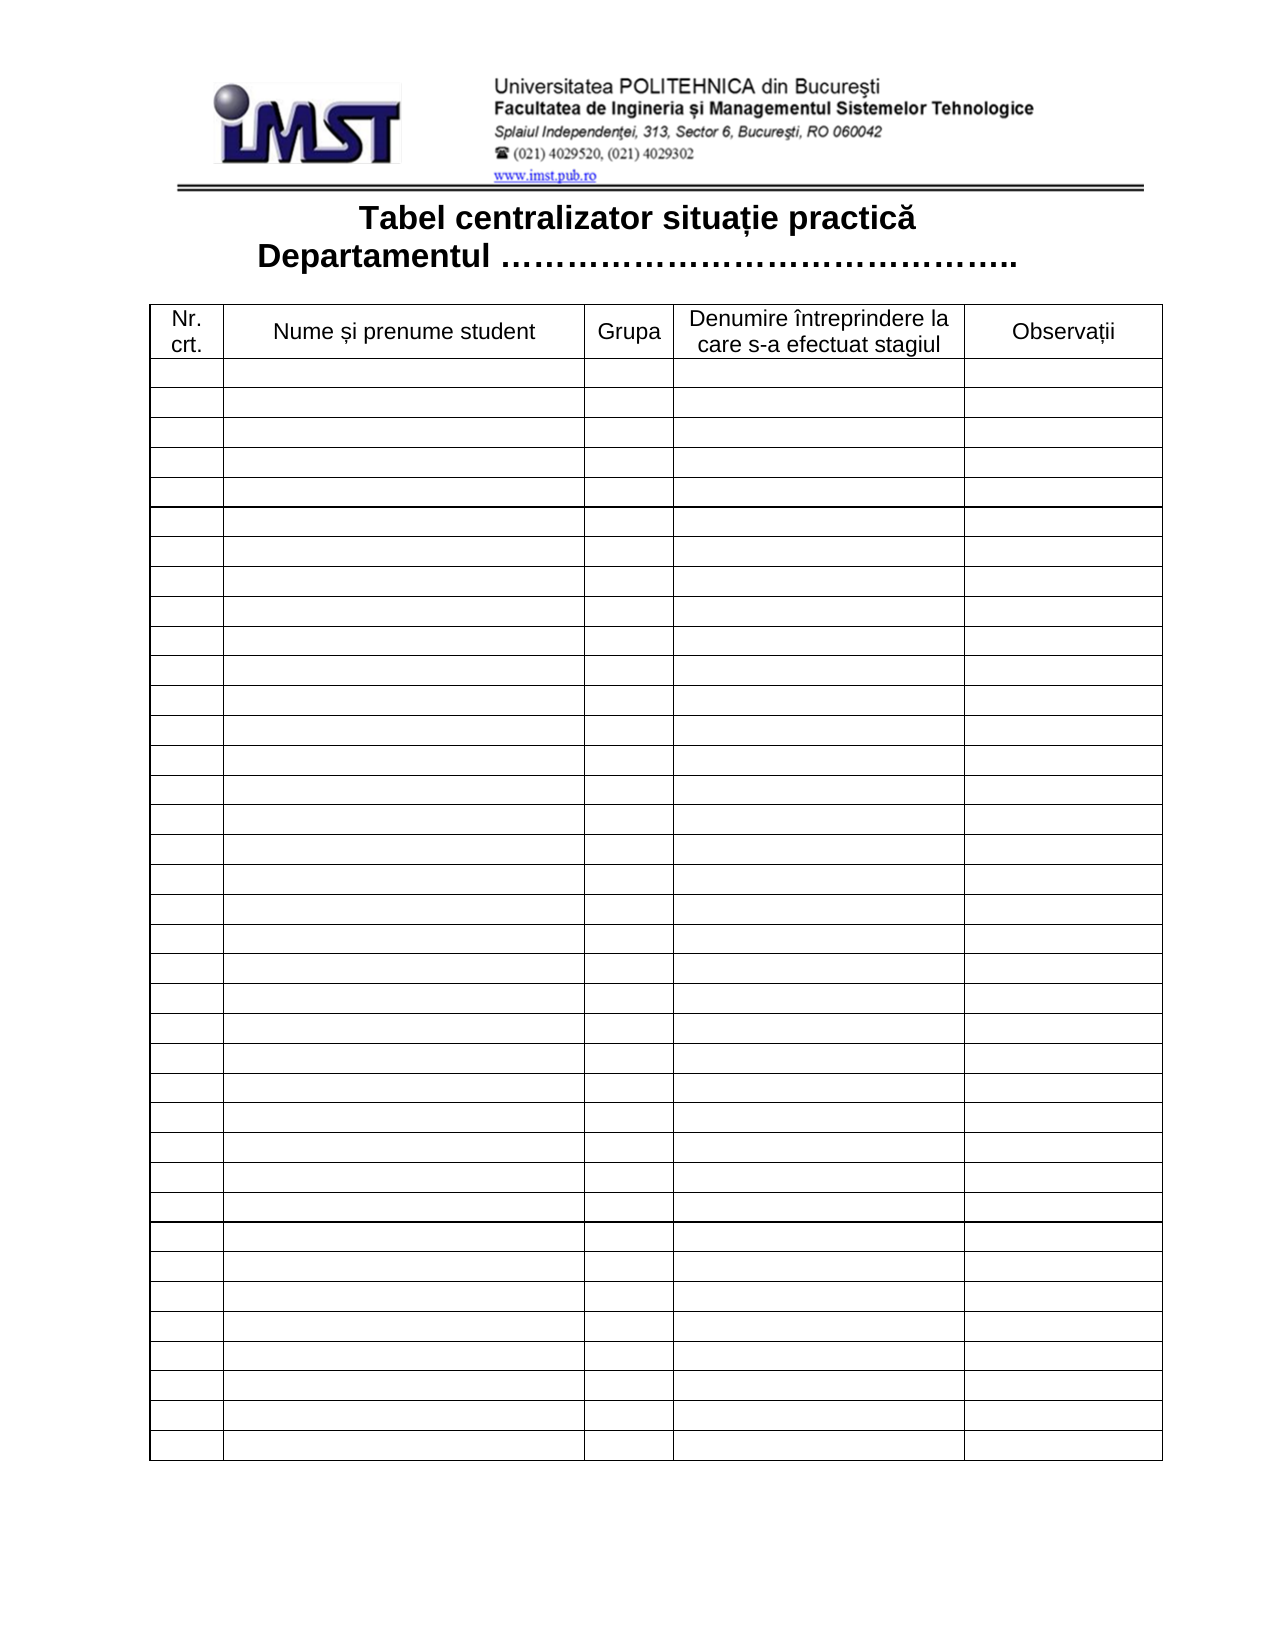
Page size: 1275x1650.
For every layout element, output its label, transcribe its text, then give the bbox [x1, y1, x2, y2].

table_cell [674, 627, 964, 655]
table_cell [224, 925, 584, 953]
table_cell [585, 835, 673, 864]
table_cell [965, 1074, 1162, 1102]
table_cell [585, 716, 673, 745]
table_cell [585, 656, 673, 685]
table_cell [965, 1133, 1162, 1162]
table_cell [674, 597, 964, 626]
table_cell [585, 567, 673, 596]
table_cell [151, 656, 223, 685]
table_cell [965, 1312, 1162, 1341]
table_cell [224, 448, 584, 477]
table_cell [151, 1312, 223, 1341]
table_cell [674, 448, 964, 477]
table_cell [674, 1431, 964, 1460]
table_cell [585, 984, 673, 1013]
table_cell [224, 984, 584, 1013]
table_cell [151, 1014, 223, 1043]
table_cell [585, 1282, 673, 1311]
table_cell [151, 567, 223, 596]
table_cell [965, 537, 1162, 566]
table_cell [224, 359, 584, 387]
table_cell [965, 1103, 1162, 1132]
table_cell [151, 1044, 223, 1072]
table_cell [585, 448, 673, 477]
table_cell [224, 1103, 584, 1132]
table_cell [585, 418, 673, 447]
table_cell [674, 716, 964, 745]
table_cell [224, 1371, 584, 1400]
table_cell [965, 656, 1162, 685]
table_cell [224, 716, 584, 745]
table_cell [151, 1223, 223, 1251]
table_cell [224, 478, 584, 506]
table_cell [585, 1014, 673, 1043]
table_cell [965, 567, 1162, 596]
table_cell [965, 1431, 1162, 1460]
table_cell [151, 508, 223, 536]
table_cell [224, 1133, 584, 1162]
table_cell [585, 805, 673, 834]
table_cell [965, 627, 1162, 655]
text Tabel centralizator situație practică [150, 198, 1125, 236]
table_cell [965, 954, 1162, 983]
table_cell [585, 776, 673, 804]
table_cell [151, 1193, 223, 1221]
table_cell [965, 865, 1162, 894]
table_cell [585, 865, 673, 894]
table_cell [674, 1252, 964, 1281]
table_cell [965, 1014, 1162, 1043]
table_cell [965, 1401, 1162, 1430]
table_cell [151, 1401, 223, 1430]
table_cell [965, 448, 1162, 477]
table_cell [224, 865, 584, 894]
table_cell [224, 895, 584, 923]
table_cell [224, 508, 584, 536]
table_cell [965, 776, 1162, 804]
table_cell [674, 1342, 964, 1370]
table_cell [151, 597, 223, 626]
table_cell [674, 478, 964, 506]
table_cell [965, 1163, 1162, 1192]
table_cell [224, 746, 584, 774]
table_cell [151, 478, 223, 506]
table_cell [965, 835, 1162, 864]
table_cell [674, 865, 964, 894]
table_cell [151, 954, 223, 983]
table_cell [585, 388, 673, 417]
table_cell [674, 686, 964, 715]
table_cell [224, 1401, 584, 1430]
table_cell [224, 1252, 584, 1281]
table_cell [585, 1193, 673, 1221]
table_cell [151, 1074, 223, 1102]
table_cell [674, 895, 964, 923]
table_cell [965, 746, 1162, 774]
table_cell [585, 954, 673, 983]
table_cell [585, 508, 673, 536]
table_cell [224, 835, 584, 864]
table_cell [965, 388, 1162, 417]
table_cell [224, 597, 584, 626]
table_cell [151, 805, 223, 834]
table_cell [585, 1074, 673, 1102]
table_cell [585, 1044, 673, 1072]
table_cell [585, 1371, 673, 1400]
table_cell [151, 627, 223, 655]
table_cell [151, 925, 223, 953]
table_cell [585, 1312, 673, 1341]
table_cell [585, 478, 673, 506]
table_cell [585, 359, 673, 387]
table_cell [674, 359, 964, 387]
table_cell [674, 388, 964, 417]
table_cell [224, 1223, 584, 1251]
table_cell [674, 776, 964, 804]
table_cell [585, 1431, 673, 1460]
table_cell [674, 1193, 964, 1221]
table_cell [965, 478, 1162, 506]
table_cell [585, 746, 673, 774]
table_cell [224, 1014, 584, 1043]
table_cell [151, 835, 223, 864]
table_cell [674, 835, 964, 864]
table_cell [151, 1371, 223, 1400]
table_cell [674, 537, 964, 566]
table_cell [585, 1342, 673, 1370]
table_cell [224, 1431, 584, 1460]
table_cell [674, 1163, 964, 1192]
table_cell [585, 686, 673, 715]
table_cell [585, 1133, 673, 1162]
table_cell [224, 1282, 584, 1311]
table_cell [151, 1342, 223, 1370]
table_cell [674, 656, 964, 685]
table_cell [224, 567, 584, 596]
table_cell [965, 716, 1162, 745]
table_cell [585, 1401, 673, 1430]
table_header Denumire întreprindere la care s-a efectuat stagiul [674, 305, 964, 357]
table_cell [674, 1133, 964, 1162]
table_cell [674, 954, 964, 983]
table_cell [965, 1342, 1162, 1370]
table_cell [674, 925, 964, 953]
table_cell [224, 1312, 584, 1341]
table_cell [151, 746, 223, 774]
table_cell [965, 508, 1162, 536]
table_cell [965, 1044, 1162, 1072]
table_cell [224, 627, 584, 655]
table_cell [965, 1282, 1162, 1311]
table_cell [674, 1014, 964, 1043]
table_cell [674, 1074, 964, 1102]
table_cell [585, 597, 673, 626]
table_cell [224, 1193, 584, 1221]
table_cell [965, 805, 1162, 834]
table_cell [151, 895, 223, 923]
table_cell [674, 567, 964, 596]
table_cell [224, 1074, 584, 1102]
table_cell [151, 865, 223, 894]
table_header Nume și prenume student [224, 305, 584, 357]
table_cell [585, 925, 673, 953]
picture [150, 75, 1144, 198]
table_cell [151, 418, 223, 447]
text Departamentul ……………………………………….. [150, 236, 1125, 275]
table_cell [224, 1163, 584, 1192]
table_cell [151, 1133, 223, 1162]
table_cell [151, 716, 223, 745]
table_cell [224, 1342, 584, 1370]
table_cell [674, 1371, 964, 1400]
table_cell [674, 418, 964, 447]
table_cell [585, 627, 673, 655]
table_cell [965, 1371, 1162, 1400]
table_cell [151, 1103, 223, 1132]
table_cell [151, 1431, 223, 1460]
table_cell [151, 359, 223, 387]
table_cell [585, 537, 673, 566]
table_cell [965, 895, 1162, 923]
table_cell [674, 508, 964, 536]
table_cell [585, 1252, 673, 1281]
table_cell [151, 686, 223, 715]
table_cell [224, 1044, 584, 1072]
table_cell [151, 1282, 223, 1311]
table_cell [674, 1223, 964, 1251]
table_cell [965, 686, 1162, 715]
table_cell [965, 359, 1162, 387]
table_cell [674, 1282, 964, 1311]
table_cell [965, 925, 1162, 953]
table_cell [224, 686, 584, 715]
table_cell [151, 776, 223, 804]
table_cell [965, 1193, 1162, 1221]
table_cell [151, 388, 223, 417]
table_cell [224, 537, 584, 566]
table_cell [674, 805, 964, 834]
table_cell [674, 1312, 964, 1341]
table_cell [224, 656, 584, 685]
table_cell [585, 1163, 673, 1192]
table_cell [224, 805, 584, 834]
table_cell [674, 1044, 964, 1072]
table_cell [965, 984, 1162, 1013]
table_cell [224, 388, 584, 417]
table_cell [965, 597, 1162, 626]
table_cell [674, 746, 964, 774]
table_cell [224, 776, 584, 804]
table_cell [224, 418, 584, 447]
table_cell [585, 895, 673, 923]
table_cell [674, 1103, 964, 1132]
table_cell [965, 418, 1162, 447]
table_cell [965, 1223, 1162, 1251]
table_cell [224, 954, 584, 983]
table_header Grupa [585, 305, 673, 357]
table_cell [151, 984, 223, 1013]
table_cell [674, 984, 964, 1013]
table_cell [151, 448, 223, 477]
table_cell [585, 1223, 673, 1251]
table_cell [674, 1401, 964, 1430]
table_header Observații [965, 305, 1162, 357]
table_cell [585, 1103, 673, 1132]
table_cell [965, 1252, 1162, 1281]
table_cell [151, 1163, 223, 1192]
table_cell [151, 537, 223, 566]
table_cell [151, 1252, 223, 1281]
table_header Nr. crt. [151, 305, 223, 357]
